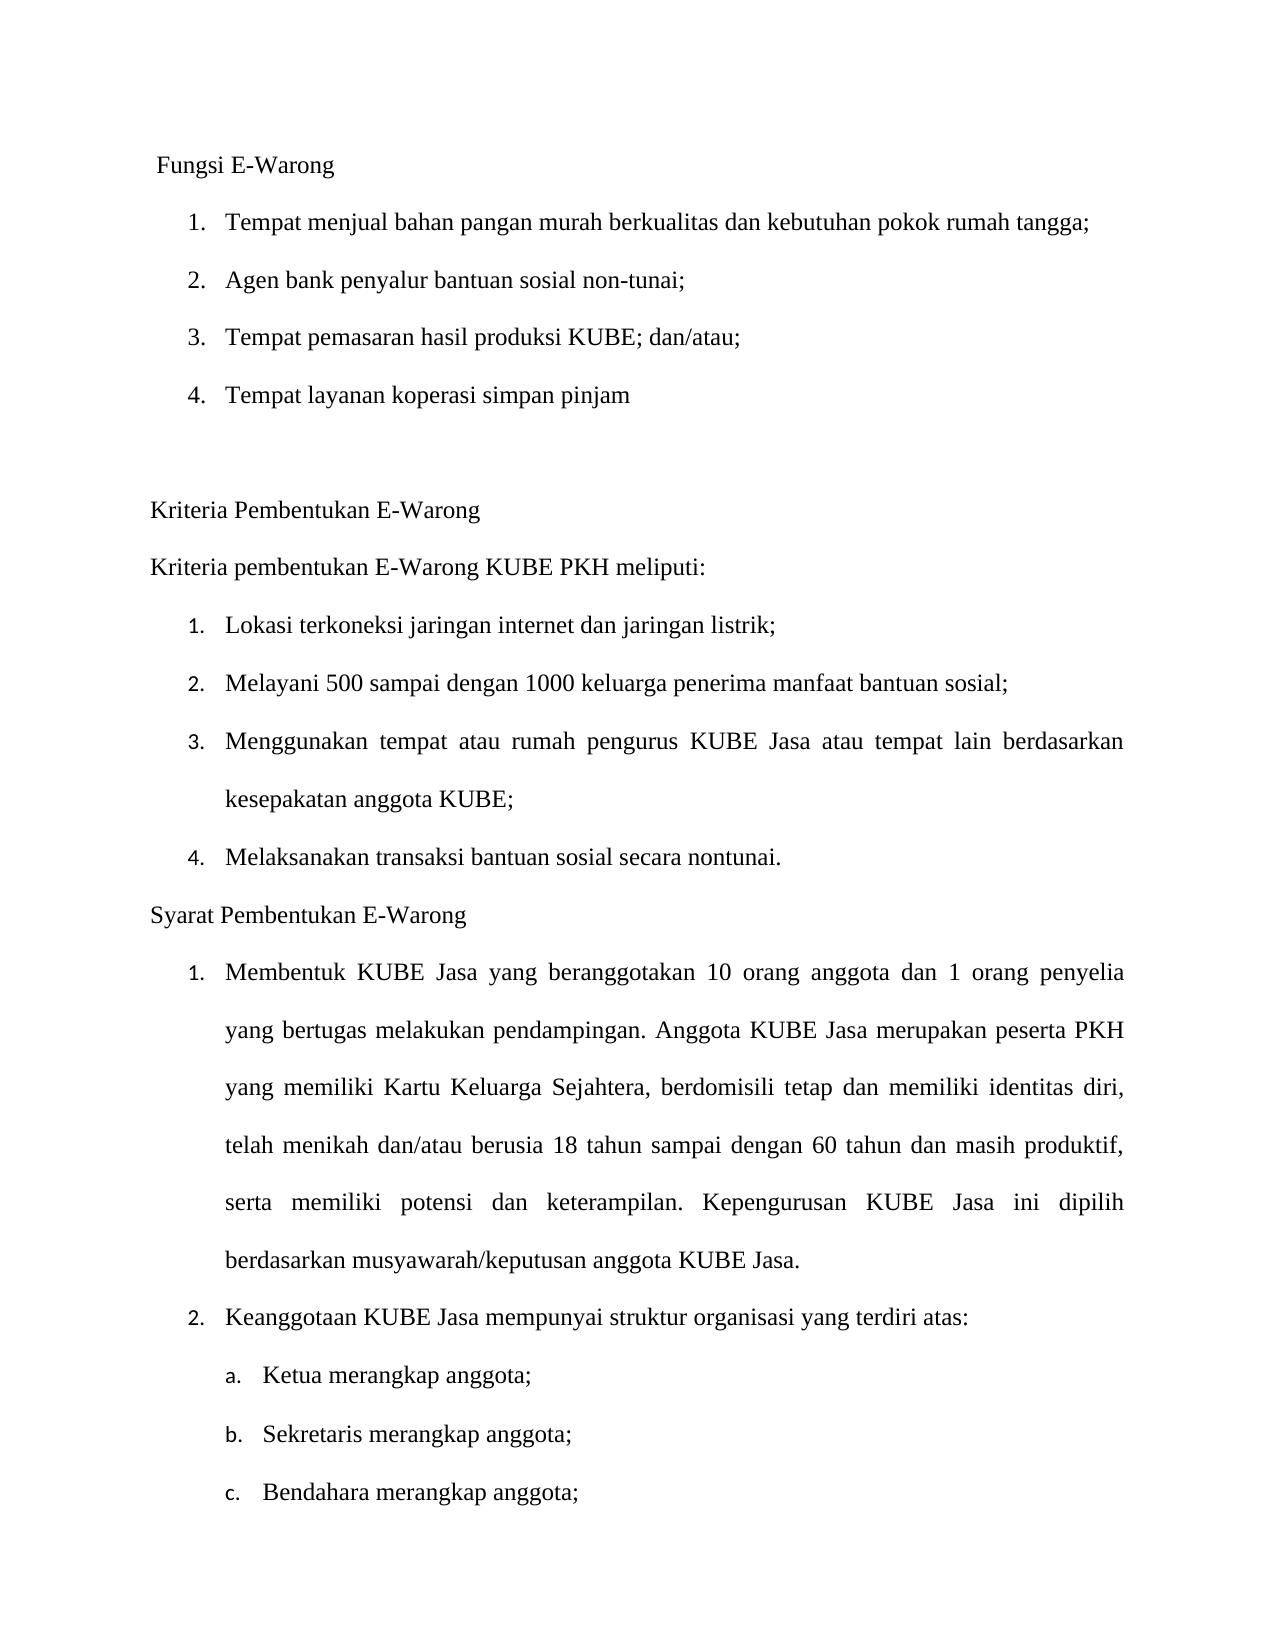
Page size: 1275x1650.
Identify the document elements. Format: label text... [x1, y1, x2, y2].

list Melaksanakan transaksi bantuan sosial secara nontunai. [187, 842, 1125, 871]
list Agen bank penyalur bantuan sosial non-tunai; [187, 265, 1125, 294]
text Syarat Pembentukan E-Warong [150, 900, 1125, 928]
text Kriteria Pembentukan E-Warong [150, 495, 1125, 524]
text Kriteria pembentukan E-Warong KUBE PKH meliputi: [150, 552, 1125, 581]
text Fungsi E-Warong [150, 150, 1125, 179]
list Tempat layanan koperasi simpan pinjam [187, 380, 1125, 409]
list Tempat menjual bahan pangan murah berkualitas dan kebutuhan pokok rumah tangga; [187, 207, 1125, 236]
list Bendahara merangkap anggota; [225, 1477, 1125, 1506]
list Melayani 500 sampai dengan 1000 keluarga penerima manfaat bantuan sosial; [187, 668, 1125, 697]
list Menggunakan tempat atau rumah pengurus KUBE Jasa atau tempat lain berdasarkan kesepakatan anggota KUBE; [187, 726, 1125, 813]
list Keanggotaan KUBE Jasa mempunyai struktur organisasi yang terdiri atas: [187, 1302, 1125, 1332]
list Sekretaris merangkap anggota; [225, 1419, 1125, 1448]
list Tempat pemasaran hasil produksi KUBE; dan/atau; [187, 322, 1125, 351]
list Membentuk KUBE Jasa yang beranggotakan 10 orang anggota dan 1 orang penyelia yang bertugas melakukan pendampingan. Anggota KUBE Jasa merupakan peserta PKH yang memiliki Kartu Keluarga Sejahtera, berdomisili tetap dan memiliki identitas diri, telah menikah dan/atau berusia 18 tahun sampai dengan 60 tahun dan masih produktif, serta memiliki potensi dan keterampilan. Kepengurusan KUBE Jasa ini dipilih berdasarkan musyawarah/keputusan anggota KUBE Jasa. [187, 957, 1125, 1274]
list Ketua merangkap anggota; [225, 1361, 1125, 1390]
list Lokasi terkoneksi jaringan internet dan jaringan listrik; [187, 610, 1125, 639]
